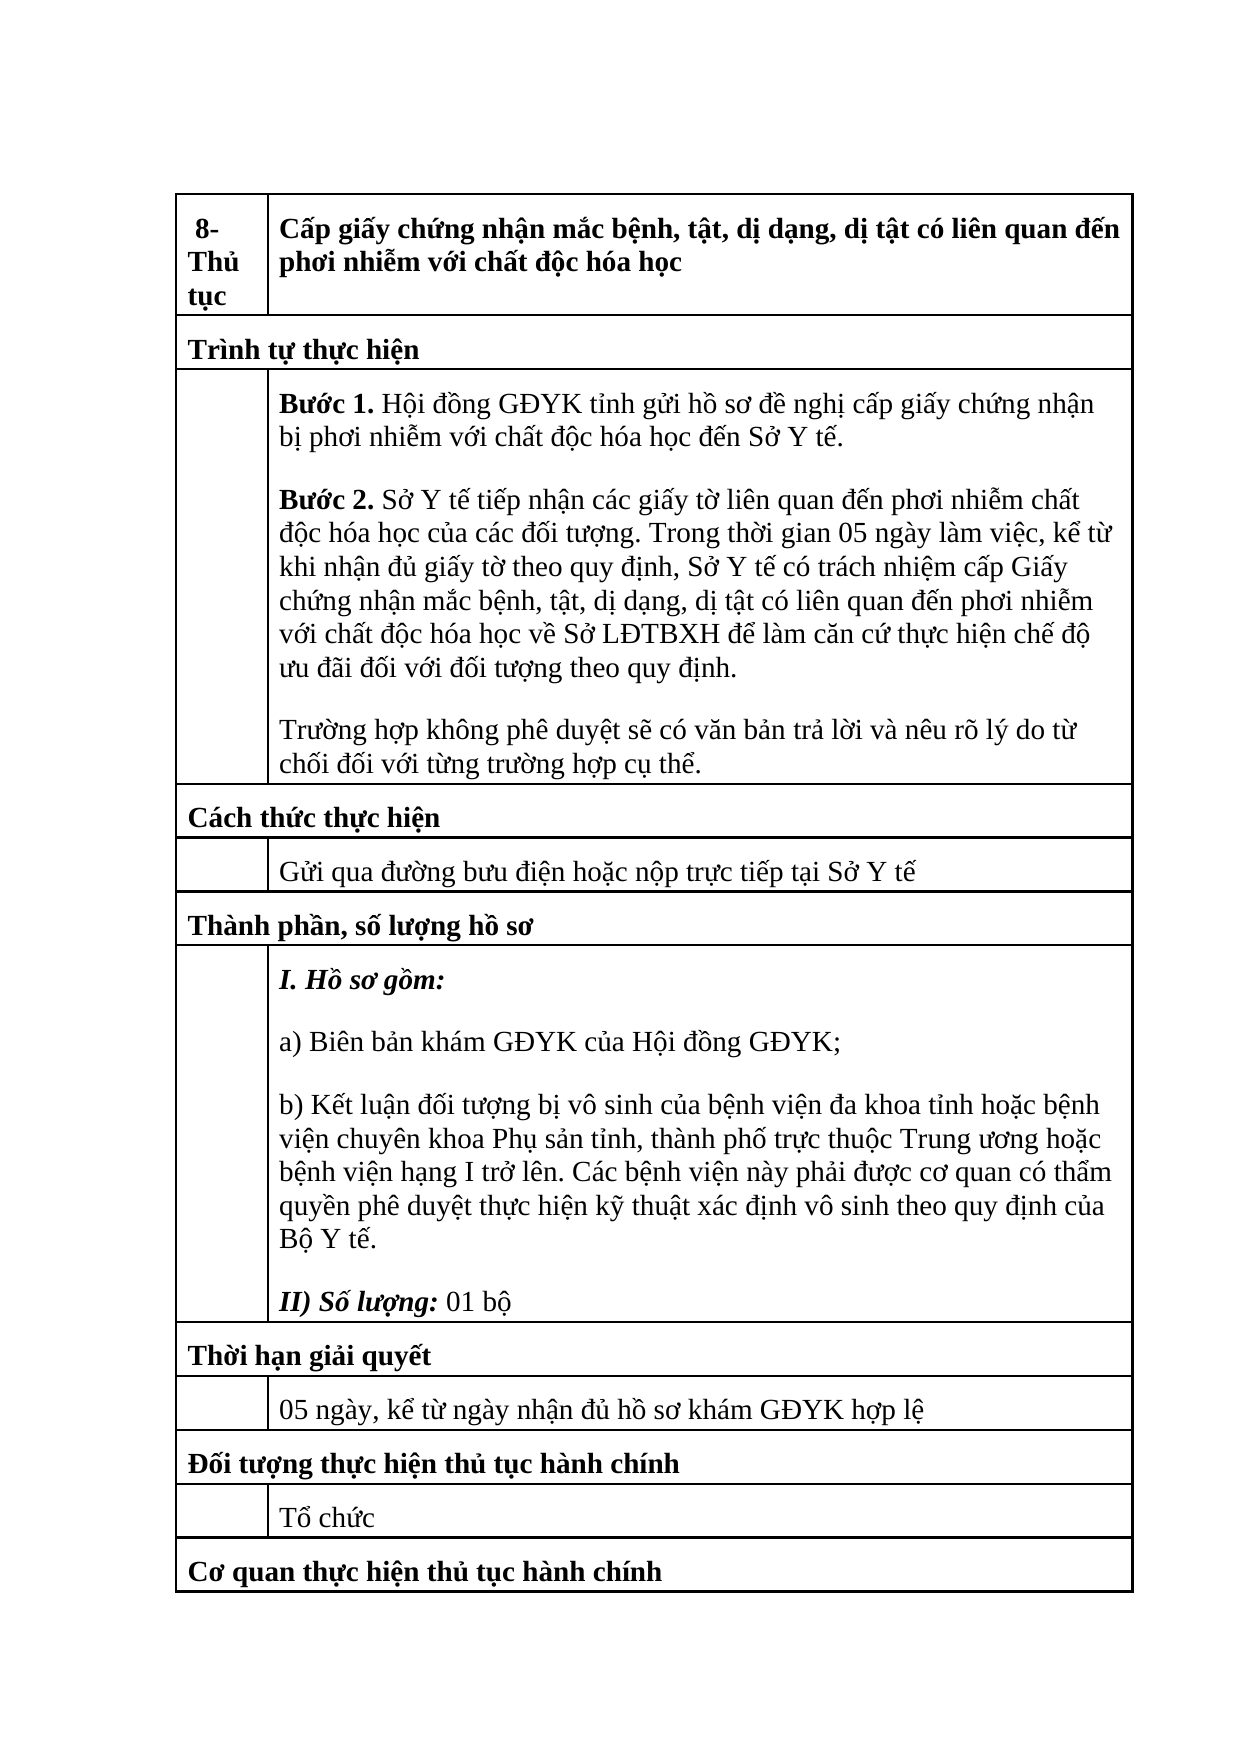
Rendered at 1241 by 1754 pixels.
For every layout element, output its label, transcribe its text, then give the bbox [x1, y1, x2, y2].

table_cell Gửi qua đường bưu điện hoặc nộp trực tiếp tại Sở Y tế [269, 839, 1131, 890]
table_cell Tổ chức [269, 1485, 1131, 1536]
table_cell Bước 1. Hội đồng GĐYK tỉnh gửi hồ sơ đề nghị cấp giấy chứng nhận bị phơi nhiễm với chất độc hóa học đến Sở Y tế. Bước 2. Sở Y tế tiếp nhận các giấy tờ liên quan đến phơi nhiễm chất độc hóa học của các đối tượng. Trong thời gian 05 ngày làm việc, kể từ khi nhận đủ giấy tờ theo quy định, Sở Y tế có trách nhiệm cấp Giấy chứng nhận mắc bệnh, tật, dị dạng, dị tật có liên quan đến phơi nhiễm với chất độc hóa học về Sở LĐTBXH để làm căn cứ thực hiện chế độ ưu đãi đối với đối tượng theo quy định. Trường hợp không phê duyệt sẽ có văn bản trả lời và nêu rõ lý do từ chối đối với từng trường hợp cụ thể. [269, 370, 1131, 782]
table_cell Cơ quan thực hiện thủ tục hành chính [177, 1539, 1131, 1590]
table_cell I. Hồ sơ gồm: a) Biên bản khám GĐYK của Hội đồng GĐYK; b) Kết luận đối tượng bị vô sinh của bệnh viện đa khoa tỉnh hoặc bệnh viện chuyên khoa Phụ sản tỉnh, thành phố trực thuộc Trung ương hoặc bệnh viện hạng I trở lên. Các bệnh viện này phải được cơ quan có thẩm quyền phê duyệt thực hiện kỹ thuật xác định vô sinh theo quy định của Bộ Y tế. II) Số lượng: 01 bộ [269, 946, 1131, 1321]
table_cell Thời hạn giải quyết [177, 1323, 1131, 1374]
table_header 8-Thủ tục [177, 195, 267, 314]
table_cell Thành phần, số lượng hồ sơ [177, 893, 1131, 944]
table_cell [177, 1377, 267, 1428]
table_cell Đối tượng thực hiện thủ tục hành chính [177, 1431, 1131, 1482]
table_cell [177, 839, 267, 890]
table_cell Cách thức thực hiện [177, 785, 1131, 836]
table_cell [177, 946, 267, 1321]
table_cell [177, 370, 267, 782]
table_cell [177, 1485, 267, 1536]
table_cell Trình tự thực hiện [177, 316, 1131, 368]
table_cell 05 ngày, kể từ ngày nhận đủ hồ sơ khám GĐYK hợp lệ [269, 1377, 1131, 1428]
table_header Cấp giấy chứng nhận mắc bệnh, tật, dị dạng, dị tật có liên quan đến phơi nhiễm với chất độc hóa học [269, 195, 1131, 314]
